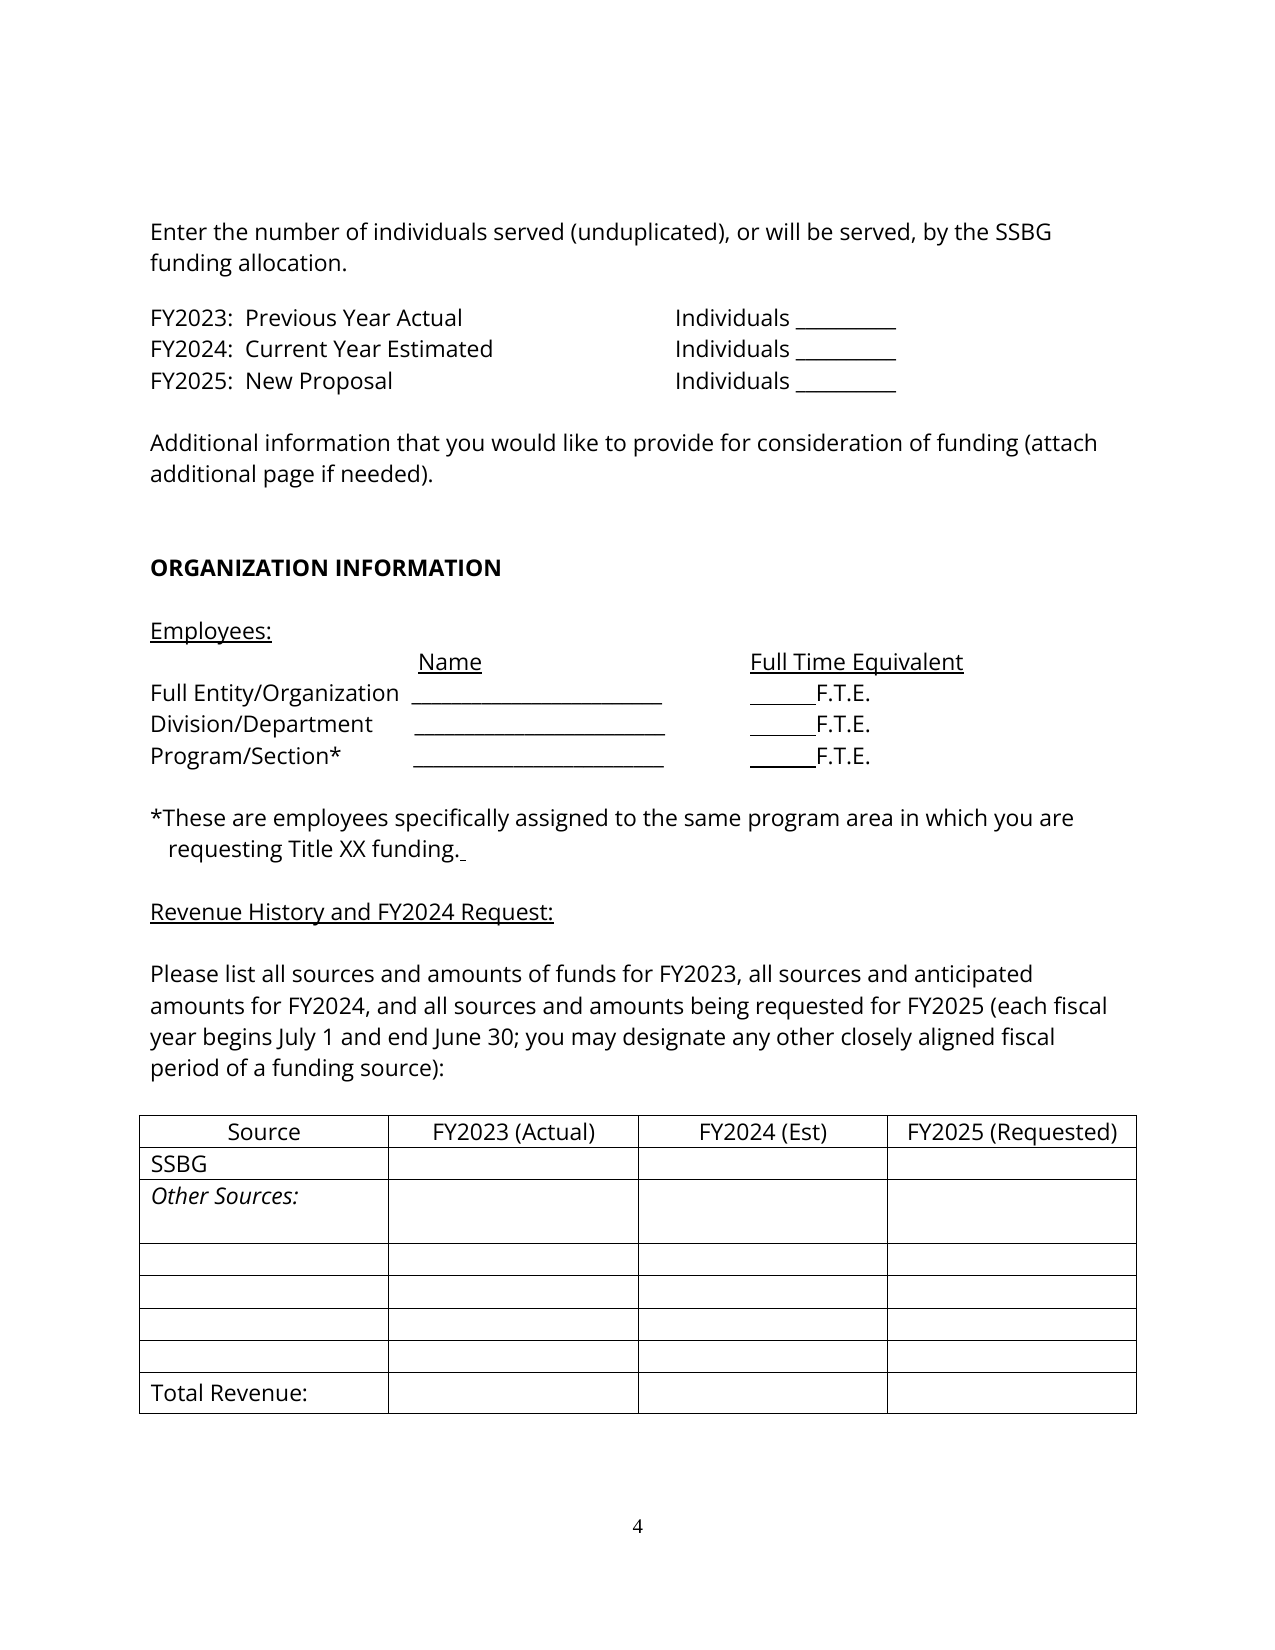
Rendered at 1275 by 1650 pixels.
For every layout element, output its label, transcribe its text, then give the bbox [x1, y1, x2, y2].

table_header FY2024 (Est) [639, 1116, 887, 1147]
table_cell [389, 1148, 638, 1179]
table_cell [639, 1244, 887, 1275]
table_cell [639, 1148, 887, 1179]
table_cell [389, 1276, 638, 1307]
text requesting Title XX funding. [150, 833, 1125, 865]
text Full Entity/Organization _________________________ F.T.E. [150, 677, 1125, 708]
table_cell [639, 1276, 887, 1307]
table_cell [888, 1180, 1136, 1243]
table_header FY2025 (Requested) [888, 1116, 1136, 1147]
table_cell [140, 1341, 388, 1372]
table_cell [639, 1180, 887, 1243]
text Additional information that you would like to provide for consideration of funding (attach additional page if needed). [150, 427, 1125, 490]
table_cell [389, 1309, 638, 1340]
table_cell [888, 1341, 1136, 1372]
table_cell [140, 1244, 388, 1275]
table_header FY2023 (Actual) [389, 1116, 638, 1147]
table_cell [639, 1341, 887, 1372]
text FY2025: New Proposal Individuals __________ [150, 365, 1125, 396]
text Division/Department _________________________ F.T.E. [150, 708, 1125, 740]
table_header Source [140, 1116, 388, 1147]
text Revenue History and FY2024 Request: [150, 896, 1125, 927]
text Please list all sources and amounts of funds for FY2023, all sources and anticipated amounts for FY2024, and all sources and amounts being requested for FY2025 (each fiscal year begins July 1 and end June 30; you may designate any other closely aligned fiscal period of a funding source): [150, 958, 1125, 1083]
text ORGANIZATION INFORMATION [150, 552, 1125, 583]
table_cell [639, 1309, 887, 1340]
text Name Full Time Equivalent [150, 646, 1125, 677]
text *These are employees specifically assigned to the same program area in which you are [150, 802, 1125, 833]
table_cell [140, 1276, 388, 1307]
text FY2023: Previous Year Actual Individuals __________ [150, 302, 1125, 333]
table_cell [888, 1309, 1136, 1340]
text Program/Section* _________________________ F.T.E. [150, 740, 1125, 771]
table_cell Total Revenue: [140, 1373, 388, 1413]
table_cell [140, 1309, 388, 1340]
table_cell Other Sources: [140, 1180, 388, 1243]
table_cell [888, 1373, 1136, 1413]
table_cell [389, 1244, 638, 1275]
table_cell [389, 1373, 638, 1413]
table_cell [888, 1244, 1136, 1275]
table_cell SSBG [140, 1148, 388, 1179]
table_cell [639, 1373, 887, 1413]
table_cell [888, 1276, 1136, 1307]
text FY2024: Current Year Estimated Individuals __________ [150, 333, 1125, 365]
text Enter the number of individuals served (unduplicated), or will be served, by the SSBG funding allocation. [150, 216, 1125, 278]
table_cell [888, 1148, 1136, 1179]
table_cell [389, 1341, 638, 1372]
table_cell [389, 1180, 638, 1243]
text Employees: [150, 615, 1125, 646]
